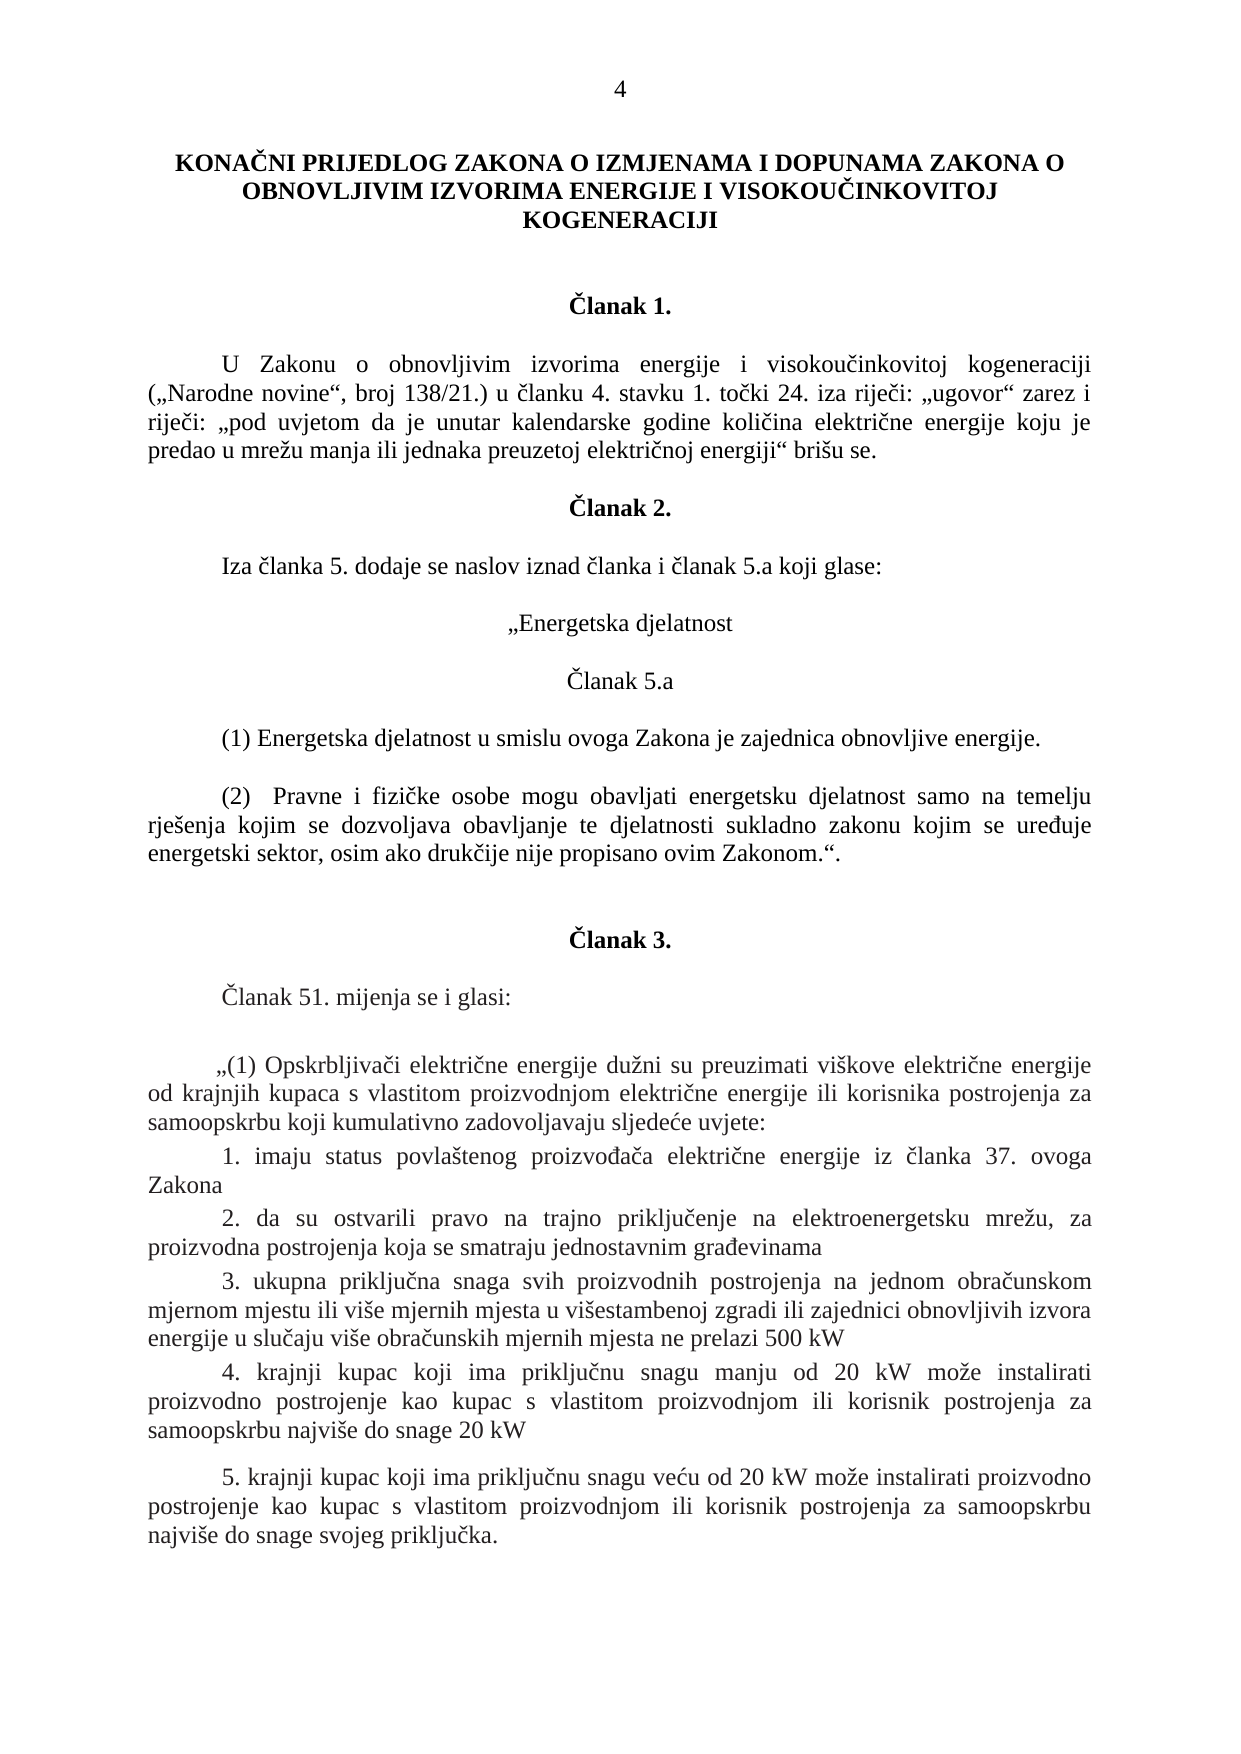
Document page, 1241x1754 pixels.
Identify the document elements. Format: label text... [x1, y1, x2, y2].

text Članak 3. [148, 925, 1092, 953]
text Članak 1. [148, 291, 1092, 320]
text (2) Pravne i fizičke osobe mogu obavljati energetsku djelatnost samo na temelju rješenja kojim se dozvoljava obavljanje te djelatnosti sukladno zakonu kojim se uređuje energetski sektor, osim ako drukčije nije propisano ovim Zakonom.“. [148, 781, 1092, 867]
text „Energetska djelatnost [148, 608, 1092, 637]
text 3. ukupna priključna snaga svih proizvodnih postrojenja na jednom obračunskom mjernom mjestu ili više mjernih mjesta u višestambenoj zgradi ili zajednici obnovljivih izvora energije u slučaju više obračunskih mjernih mjesta ne prelazi 500 kW [148, 1266, 1092, 1352]
text Članak 5.a [148, 666, 1092, 695]
text (1) Energetska djelatnost u smislu ovoga Zakona je zajednica obnovljive energije. [148, 723, 1092, 752]
text 5. krajnji kupac koji ima priključnu snagu veću od 20 kW može instalirati proizvodno postrojenje kao kupac s vlastitom proizvodnjom ili korisnik postrojenja za samoopskrbu najviše do snage svojeg priključka. [148, 1462, 1092, 1548]
text Članak 51. mijenja se i glasi: [148, 982, 1092, 1011]
text „(1) Opskrbljivači električne energije dužni su preuzimati viškove električne energije od krajnjih kupaca s vlastitom proizvodnjom električne energije ili korisnika postrojenja za samoopskrbu koji kumulativno zadovoljavaju sljedeće uvjete: [148, 1050, 1092, 1136]
text 1. imaju status povlaštenog proizvođača električne energije iz članka 37. ovoga Zakona [148, 1141, 1092, 1198]
text 4. krajnji kupac koji ima priključnu snagu manju od 20 kW može instalirati proizvodno postrojenje kao kupac s vlastitom proizvodnjom ili korisnik postrojenja za samoopskrbu najviše do snage 20 kW [148, 1357, 1092, 1443]
text Članak 2. [148, 493, 1092, 522]
text KONAČNI PRIJEDLOG ZAKONA O IZMJENAMA I DOPUNAMA ZAKONA O OBNOVLJIVIM IZVORIMA ENERGIJE I VISOKOUČINKOVITOJ KOGENERACIJI [148, 148, 1092, 234]
text 2. da su ostvarili pravo na trajno priključenje na elektroenergetsku mrežu, za proizvodna postrojenja koja se smatraju jednostavnim građevinama [148, 1203, 1092, 1261]
text Iza članka 5. dodaje se naslov iznad članka i članak 5.a koji glase: [148, 551, 1092, 580]
text U Zakonu o obnovljivim izvorima energije i visokoučinkovitoj kogeneraciji („Narodne novine“, broj 138/21.) u članku 4. stavku 1. točki 24. iza riječi: „ugovor“ zarez i riječi: „pod uvjetom da je unutar kalendarske godine količina električne energije koju je predao u mrežu manja ili jednaka preuzetoj električnoj energiji“ brišu se. [148, 349, 1092, 464]
